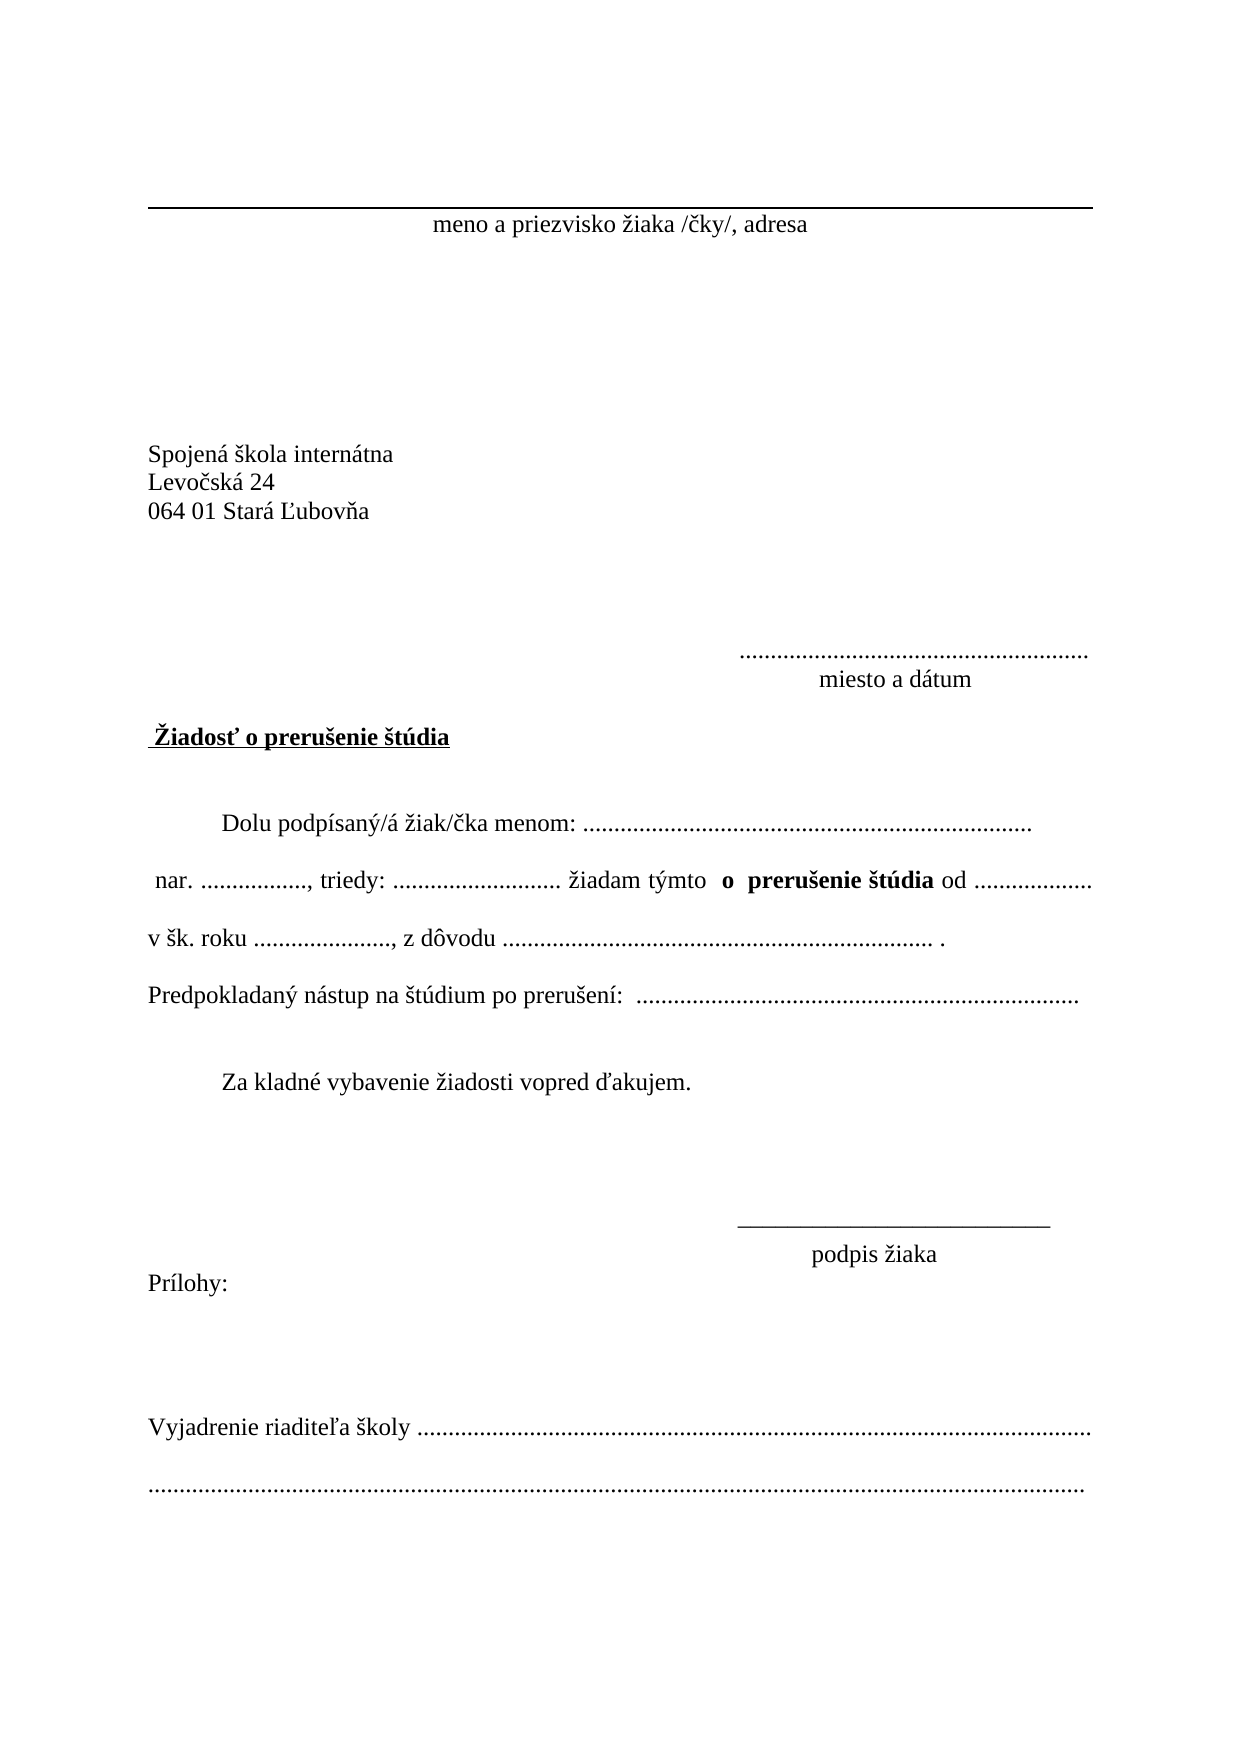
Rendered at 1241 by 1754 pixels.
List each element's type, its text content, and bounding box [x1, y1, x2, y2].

text Za kladné vybavenie žiadosti vopred ďakujem. [148, 1067, 1093, 1095]
text ...................................................................................................................................................... [148, 1469, 1093, 1498]
text Vyjadrenie riaditeľa školy ............................................................................................................ [148, 1412, 1093, 1440]
text Dolu podpísaný/á žiak/čka menom: ........................................................................ [148, 808, 1093, 837]
text meno a priezvisko žiaka /čky/, adresa [148, 209, 1093, 237]
text podpis žiaka [148, 1239, 1093, 1268]
text nar. ................., triedy: ........................... žiadam týmto o prerušenie štúdia od ................... v šk. roku ......................, z dôvodu ..................................................................... . [148, 865, 1093, 952]
text 064 01 Stará Ľubovňa [148, 496, 1093, 525]
text ––––––––––––––––––––––––– [148, 1210, 1093, 1239]
text Predpokladaný nástup na štúdium po prerušení: ....................................................................... [148, 980, 1093, 1009]
text Levočská 24 [148, 467, 1093, 496]
text miesto a dátum [148, 664, 1093, 693]
text Spojená škola internátna [148, 439, 1093, 467]
text ........................................................ [148, 635, 1093, 664]
text Prílohy: [148, 1268, 1093, 1297]
text Žiadosť o prerušenie štúdia [148, 722, 1093, 750]
